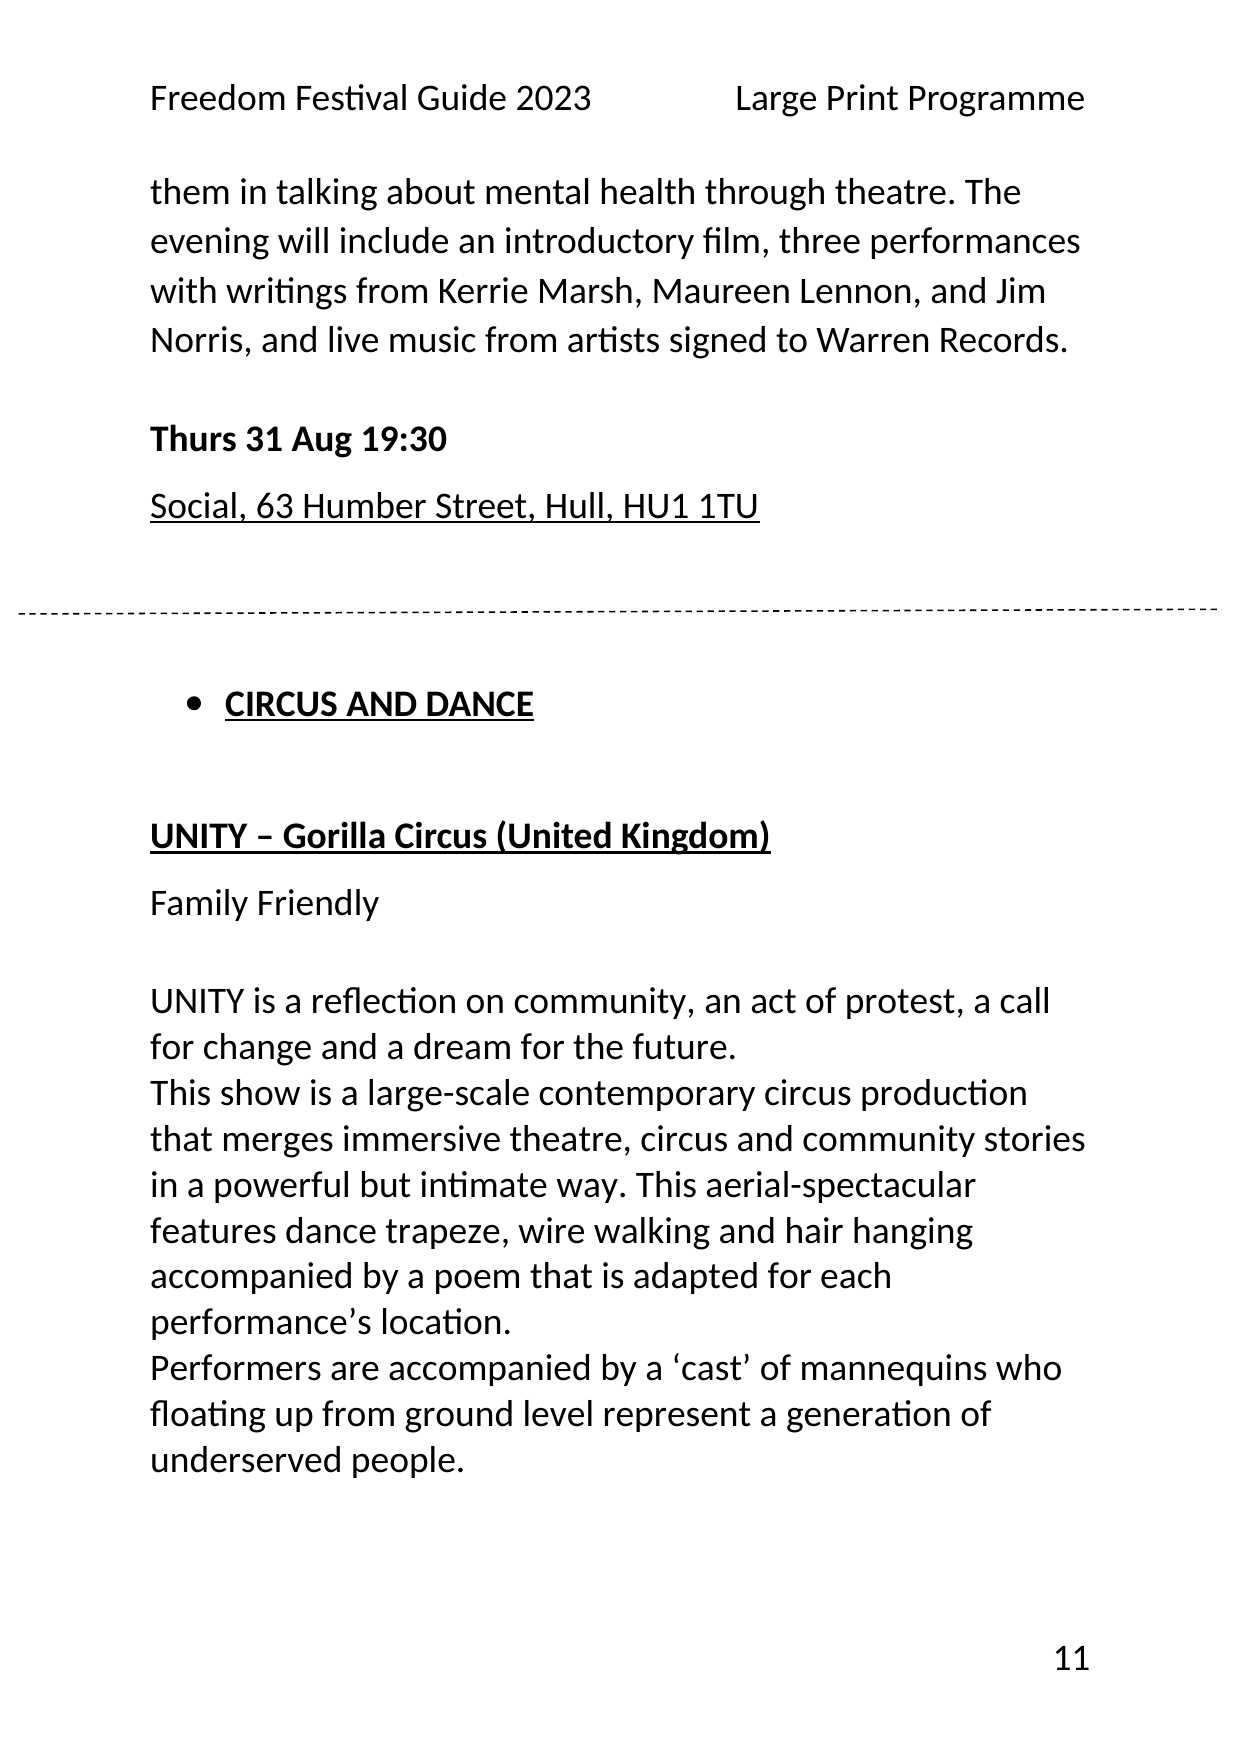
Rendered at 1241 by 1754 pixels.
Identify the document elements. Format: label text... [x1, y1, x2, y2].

text Thurs 31 Aug 19:30 [150, 415, 1090, 461]
text Social, 63 Humber Street, Hull, HU1 1TU [150, 482, 1090, 527]
text UNITY – Gorilla Circus (United Kingdom) [150, 812, 1090, 858]
list CIRCUS AND DANCE [187, 680, 1090, 726]
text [150, 168, 1090, 362]
text This show is a large-scale contemporary circus production that merges immersive theatre, circus and community stories in a powerful but intimate way. This aerial-spectacular features dance trapeze, wire walking and hair hanging accompanied by a poem that is adapted for each performance’s location. [150, 1069, 1090, 1344]
text Family Friendly [150, 878, 1090, 924]
text UNITY is a reflection on community, an act of protest, a call for change and a dream for the future. [150, 977, 1090, 1069]
text Performers are accompanied by a ‘cast’ of mannequins who floating up from ground level represent a generation of underserved people. [150, 1344, 1090, 1482]
